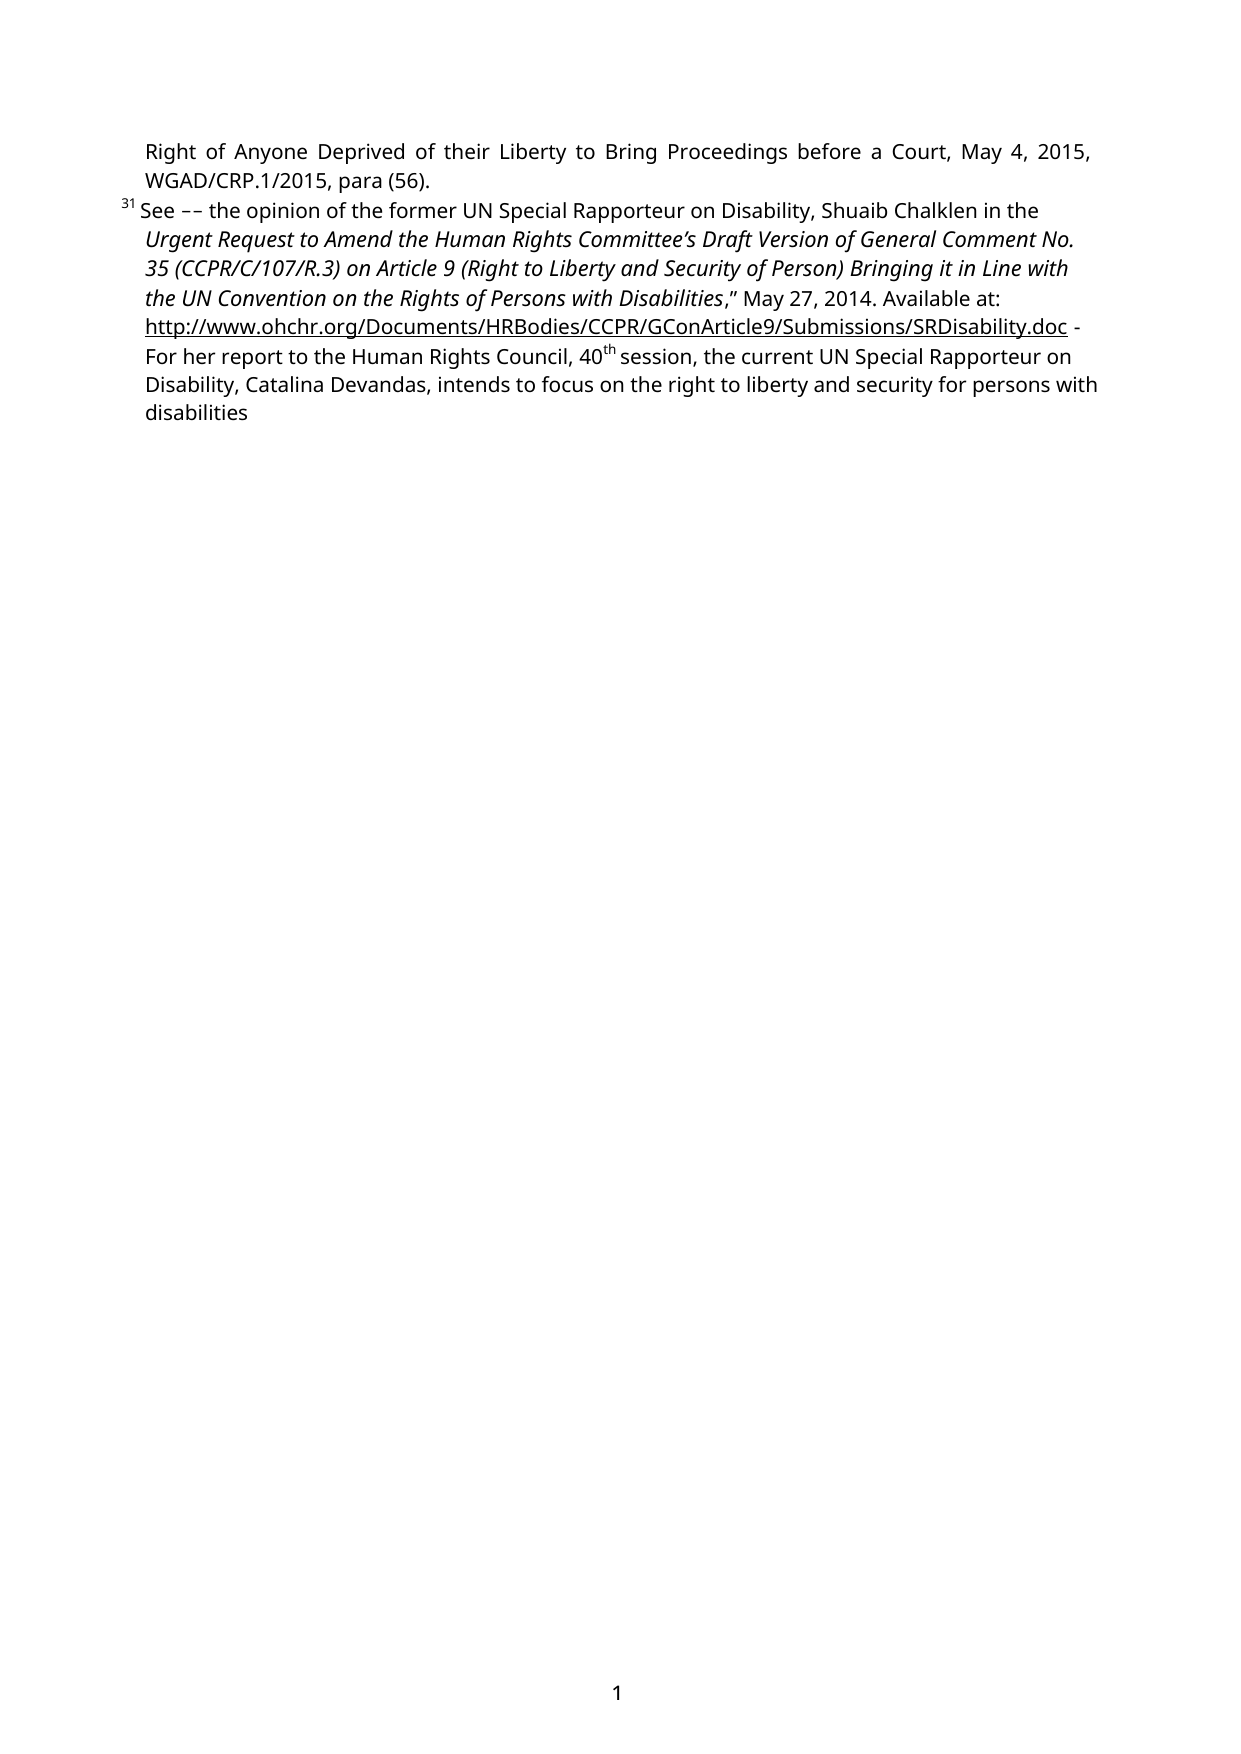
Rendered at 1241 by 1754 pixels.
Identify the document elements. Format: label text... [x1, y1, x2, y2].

text 31 See –– the opinion of the former UN Special Rapporteur on Disability, Shuaib Chalklen in the Urgent Request to Amend the Human Rights Committee’s Draft Version of General Comment No. 35 (CCPR/C/107/R.3) on Article 9 (Right to Liberty and Security of Person) Bringing it in Line with the UN Convention on the Rights of Persons with Disabilities,” May 27, 2014. Available at: http://www.ohchr.org/Documents/HRBodies/CCPR/GConArticle9/Submissions/SRDisability.doc - For her report to the Human Rights Council, 40th session, the current UN Special Rapporteur on Disability, Catalina Devandas, intends to focus on the right to liberty and security for persons with disabilities [121, 195, 1103, 426]
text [121, 137, 1092, 194]
